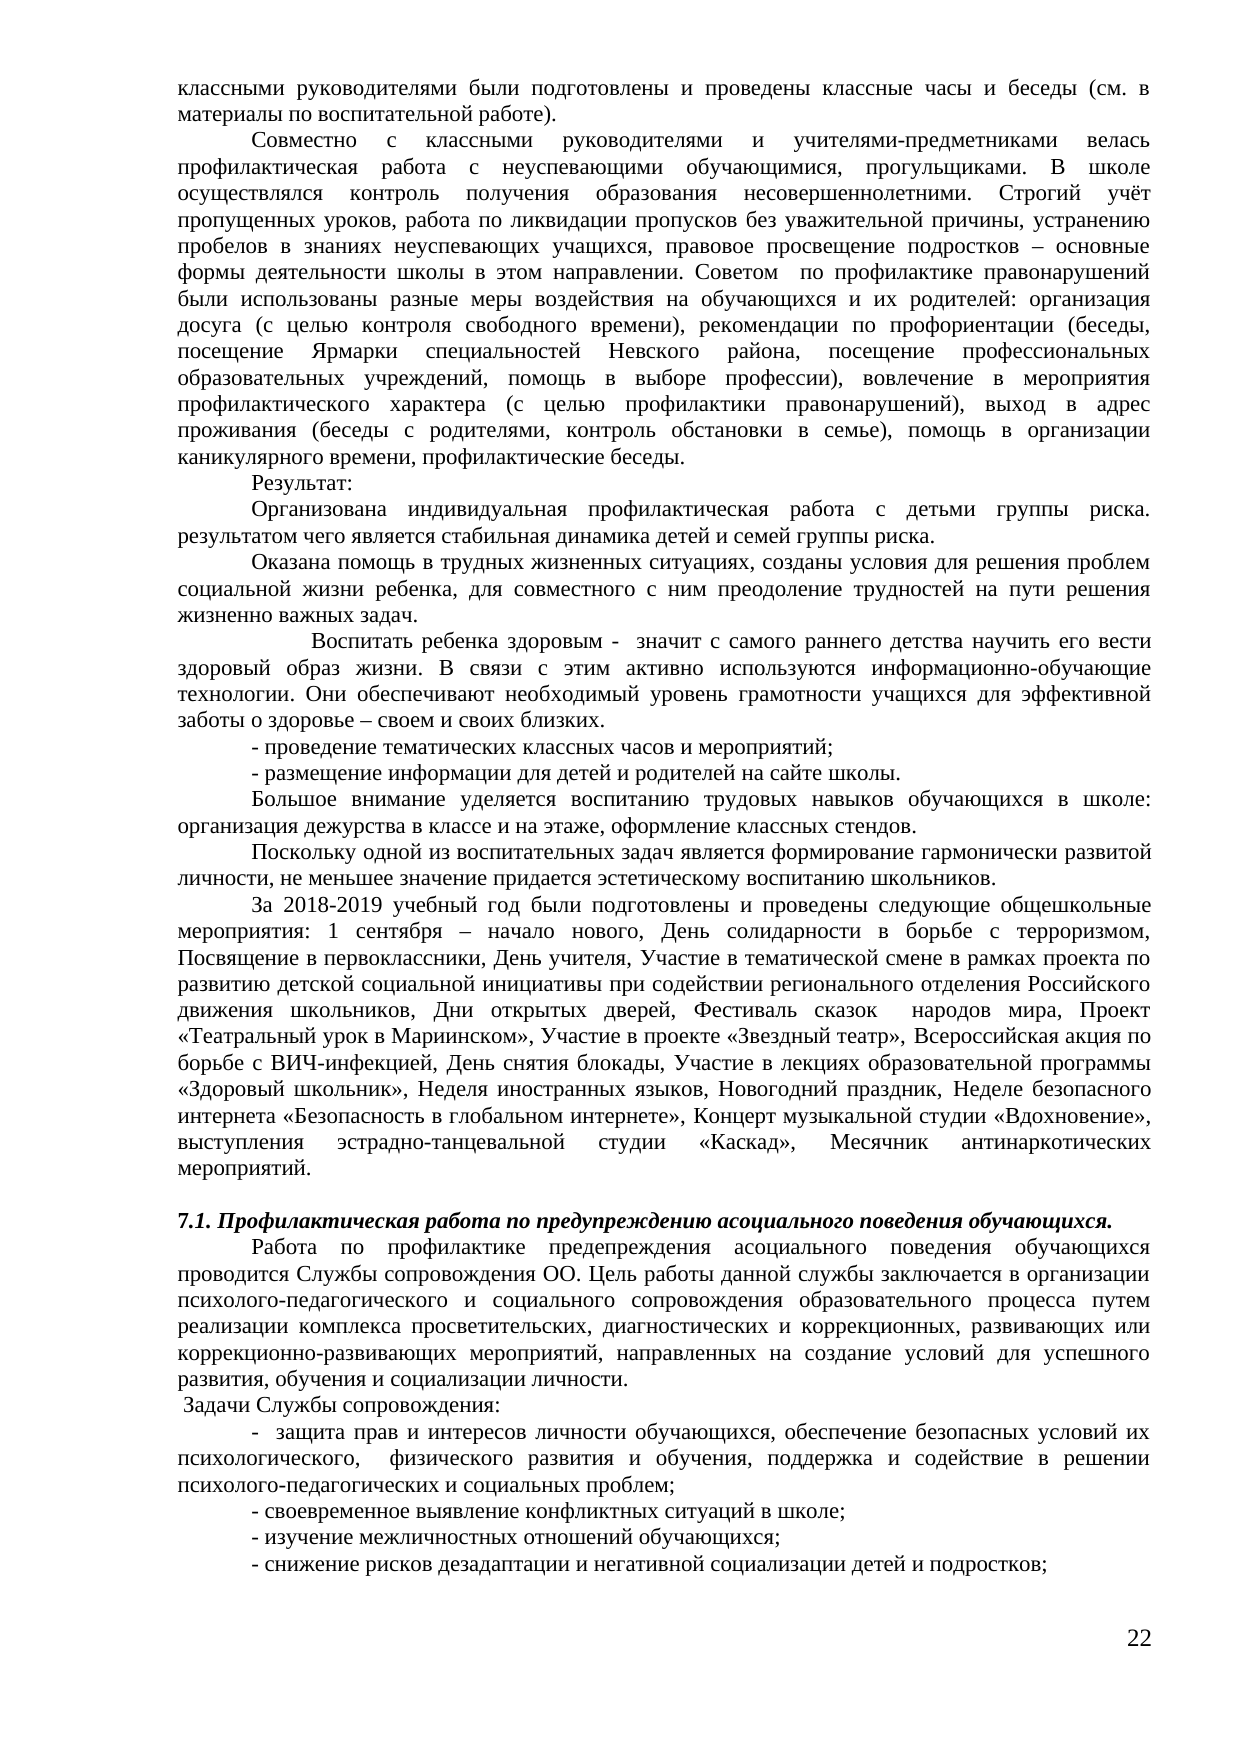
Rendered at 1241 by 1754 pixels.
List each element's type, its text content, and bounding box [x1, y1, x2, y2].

text Поскольку одной из воспитательных задач является формирование гармонически развитой личности, не меньшее значение придается эстетическому воспитанию школьников. [177, 838, 1152, 891]
text - защита прав и интересов личности обучающихся, обеспечение безопасных условий их психологического, физического развития и обучения, поддержка и содействие в решении психолого-педагогических и социальных проблем; [177, 1418, 1152, 1497]
text Задачи Службы сопровождения: [177, 1392, 1152, 1418]
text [177, 74, 1152, 127]
text - размещение информации для детей и родителей на сайте школы. [177, 759, 1152, 785]
text Организована индивидуальная профилактическая работа с детьми группы риска. результатом чего является стабильная динамика детей и семей группы риска. [177, 496, 1152, 548]
text - изучение межличностных отношений обучающихся; [177, 1523, 1152, 1550]
text - проведение тематических классных часов и мероприятий; [177, 733, 1152, 759]
text Большое внимание уделяется воспитанию трудовых навыков обучающихся в школе: организация дежурства в классе и на этаже, оформление классных стендов. [177, 785, 1152, 838]
text Совместно с классными руководителями и учителями-предметниками велась профилактическая работа с неуспевающими обучающимися, прогульщиками. В школе осуществлялся контроль получения образования несовершеннолетними. Строгий учёт пропущенных уроков, работа по ликвидации пропусков без уважительной причины, устранению пробелов в знаниях неуспевающих учащихся, правовое просвещение подростков – основные формы деятельности школы в этом направлении. Советом по профилактике правонарушений были использованы разные меры воздействия на обучающихся и их родителей: организация досуга (с целью контроля свободного времени), рекомендации по профориентации (беседы, посещение Ярмарки специальностей Невского района, посещение профессиональных образовательных учреждений, помощь в выборе профессии), вовлечение в мероприятия профилактического характера (с целью профилактики правонарушений), выход в адрес проживания (беседы с родителями, контроль обстановки в семье), помощь в организации каникулярного времени, профилактические беседы. [177, 127, 1152, 469]
text 7.1. Профилактическая работа по предупреждению асоциального поведения обучающихся. [177, 1207, 1152, 1233]
text Воспитать ребенка здоровым - значит с самого раннего детства научить его вести здоровый образ жизни. В связи с этим активно используются информационно-обучающие технологии. Они обеспечивают необходимый уровень грамотности учащихся для эффективной заботы о здоровье – своем и своих близких. [177, 627, 1152, 733]
text - своевременное выявление конфликтных ситуаций в школе; [177, 1497, 1152, 1523]
text Работа по профилактике предепреждения асоциального поведения обучающихся проводится Службы сопровождения ОО. Цель работы данной службы заключается в организации психолого-педагогического и социального сопровождения образовательного процесса путем реализации комплекса просветительских, диагностических и коррекционных, развивающих или коррекционно-развивающих мероприятий, направленных на создание условий для успешного развития, обучения и социализации личности. [177, 1233, 1152, 1392]
text За 2018-2019 учебный год были подготовлены и проведены следующие общешкольные мероприятия: 1 сентября – начало нового, День солидарности в борьбе с терроризмом, Посвящение в первоклассники, День учителя, Участие в тематической смене в рамках проекта по развитию детской социальной инициативы при содействии регионального отделения Российского движения школьников, Дни открытых дверей, Фестиваль сказок народов мира, Проект «Театральный урок в Мариинском», Участие в проекте «Звездный театр», Всероссийская акция по борьбе с ВИЧ-инфекцией, День снятия блокады, Участие в лекциях образовательной программы «Здоровый школьник», Неделя иностранных языков, Новогодний праздник, Неделе безопасного интернета «Безопасность в глобальном интернете», Концерт музыкальной студии «Вдохновение», выступления эстрадно-танцевальной студии «Каскад», Месячник антинаркотических мероприятий. [177, 891, 1152, 1181]
text - снижение рисков дезадаптации и негативной социализации детей и подростков; [177, 1550, 1152, 1576]
text Результат: [177, 469, 1152, 496]
text Оказана помощь в трудных жизненных ситуациях, созданы условия для решения проблем социальной жизни ребенка, для совместного с ним преодоление трудностей на пути решения жизненно важных задач. [177, 548, 1152, 627]
